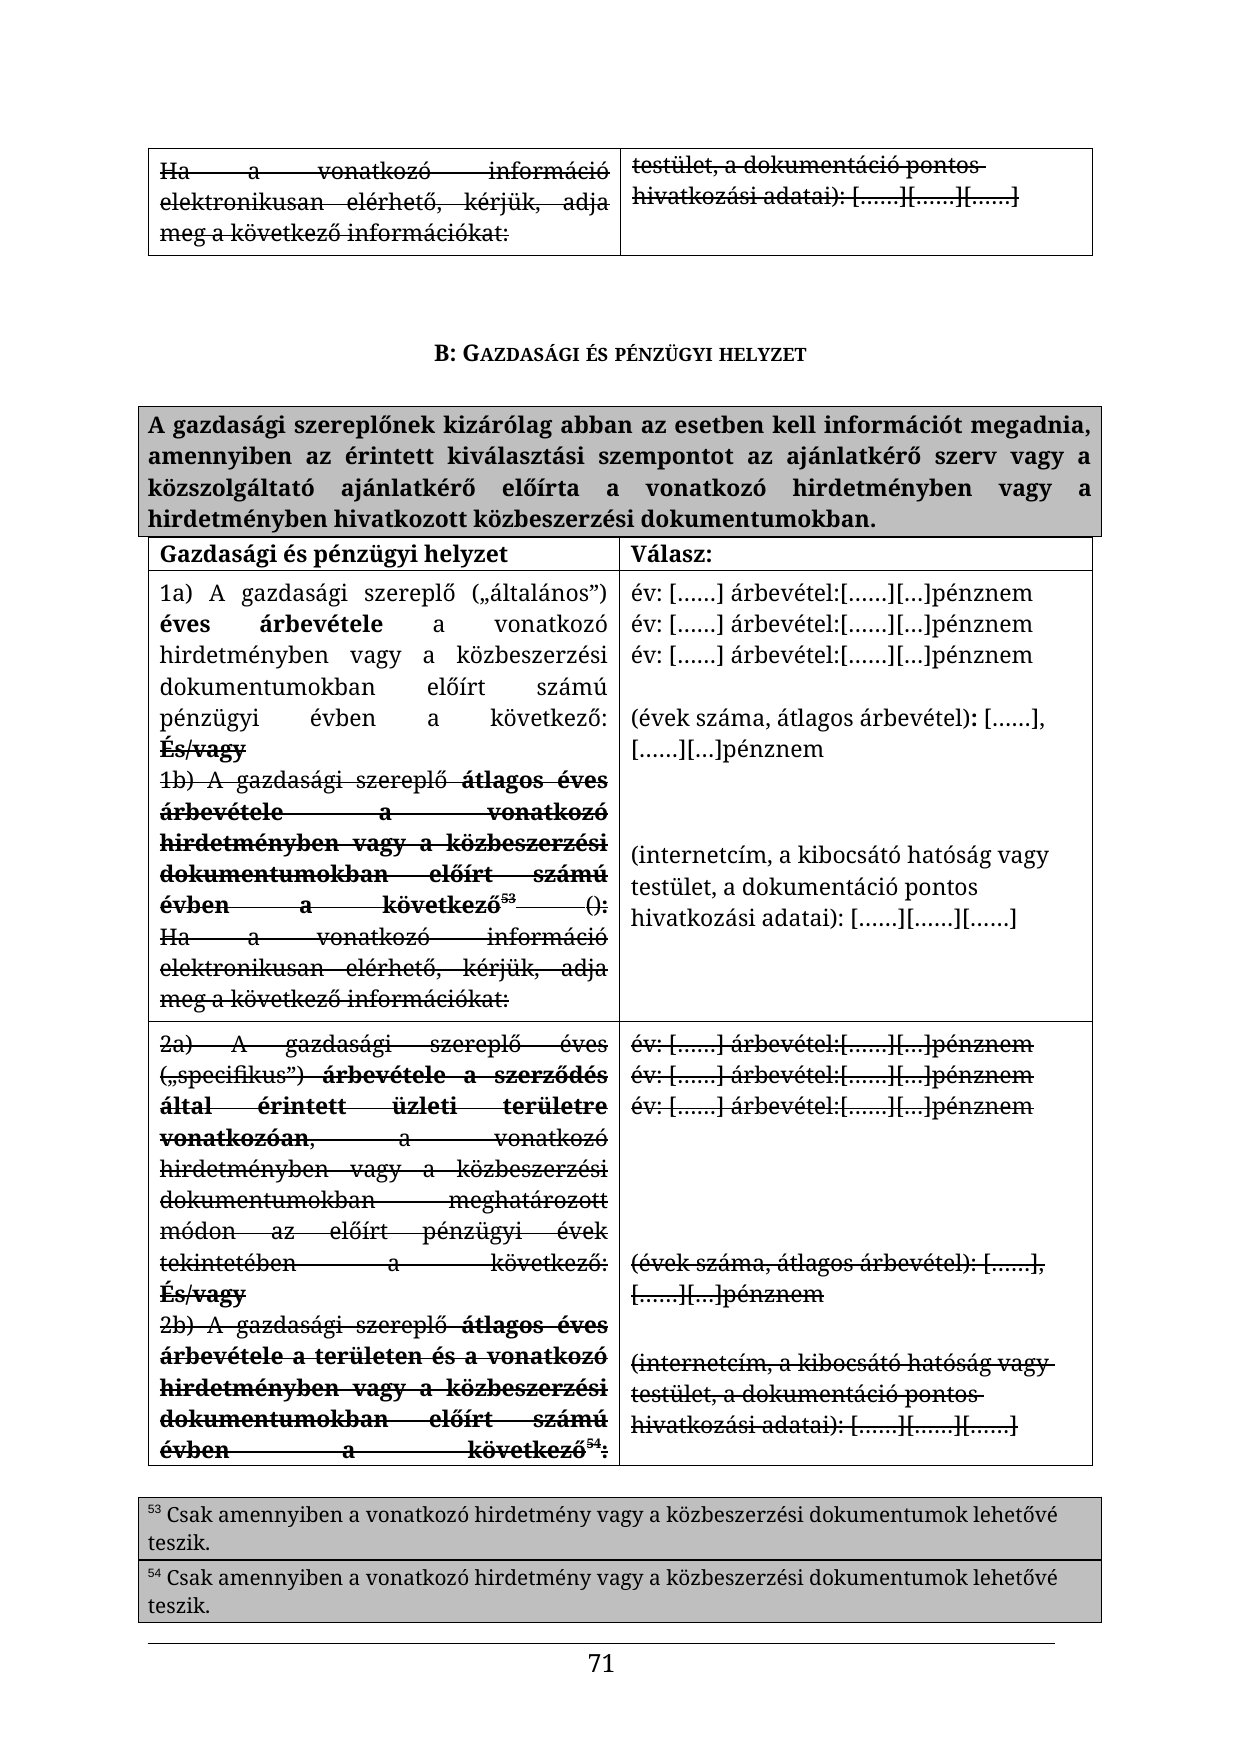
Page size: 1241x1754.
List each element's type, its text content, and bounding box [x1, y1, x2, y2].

table_header Gazdasági és pénzügyi helyzet [149, 538, 619, 569]
text A gazdasági szereplőnek kizárólag abban az esetben kell információt megadnia, amennyiben az érintett kiválasztási szempontot az ajánlatkérő szerv vagy a közszolgáltató ajánlatkérő előírta a vonatkozó hirdetményben vagy a hirdetményben hivatkozott közbeszerzési dokumentumokban. [139, 407, 1101, 536]
title B: Gazdasági és pénzügyi helyzet [148, 337, 1093, 368]
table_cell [621, 149, 1092, 255]
table_cell 1a) A gazdasági szereplő („általános”) éves árbevétele a vonatkozó hirdetményben vagy a közbeszerzési dokumentumokban előírt számú pénzügyi évben a következő: És/vagy 1b) A gazdasági szereplő átlagos éves árbevétele a vonatkozó hirdetményben vagy a közbeszerzési dokumentumokban előírt számú évben a következő (): Ha a vonatkozó információ elektronikusan elérhető, kérjük, adja meg a következő információkat: [149, 571, 619, 1021]
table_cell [149, 1022, 619, 1465]
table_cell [620, 1022, 1092, 1465]
table_header Válasz: [620, 538, 1092, 569]
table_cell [149, 149, 620, 255]
